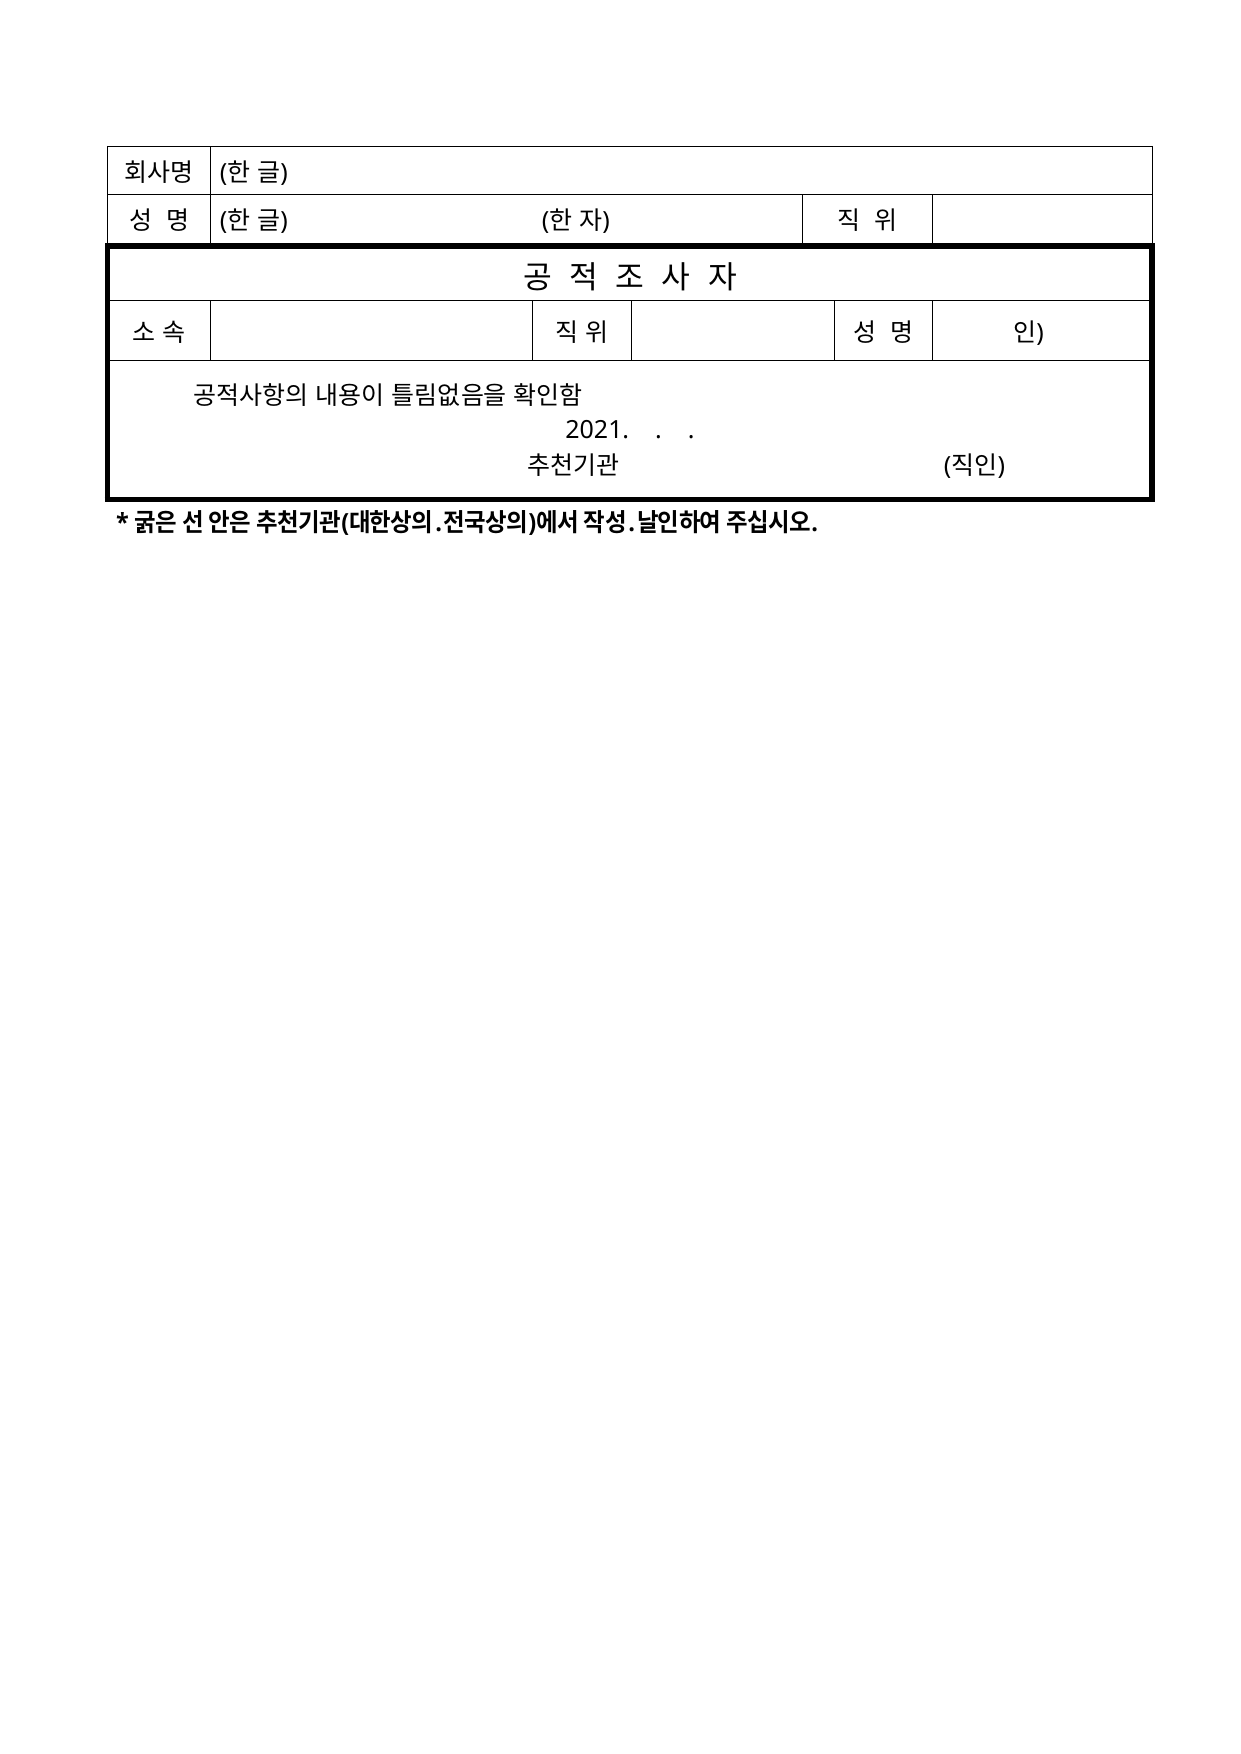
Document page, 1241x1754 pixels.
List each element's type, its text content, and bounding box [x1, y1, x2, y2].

table_cell 소 속 [110, 301, 210, 360]
table_cell 직 위 [803, 195, 932, 243]
table_cell 인) [933, 301, 1149, 360]
table_cell (한 글) [211, 195, 532, 243]
table_cell 공적사항의 내용이 틀림없음을 확인함 2021. . . 추천기관 (직인) [110, 361, 1149, 496]
table_header 회사명 [108, 147, 210, 194]
table_cell 성 명 [108, 195, 210, 243]
table_cell [632, 301, 834, 360]
table_cell 직 위 [533, 301, 631, 360]
table_cell 공 적 조 사 자 [110, 249, 1149, 300]
table_cell [933, 195, 1152, 243]
table_cell [211, 301, 532, 360]
table_cell (한 자) [532, 195, 802, 243]
table_cell 성 명 [835, 301, 932, 360]
text * 굵은 선 안은 추천기관(대한상의․전국상의)에서 작성․날인하여 주십시오. [104, 502, 1125, 539]
table_header (한 글) [211, 147, 1152, 194]
